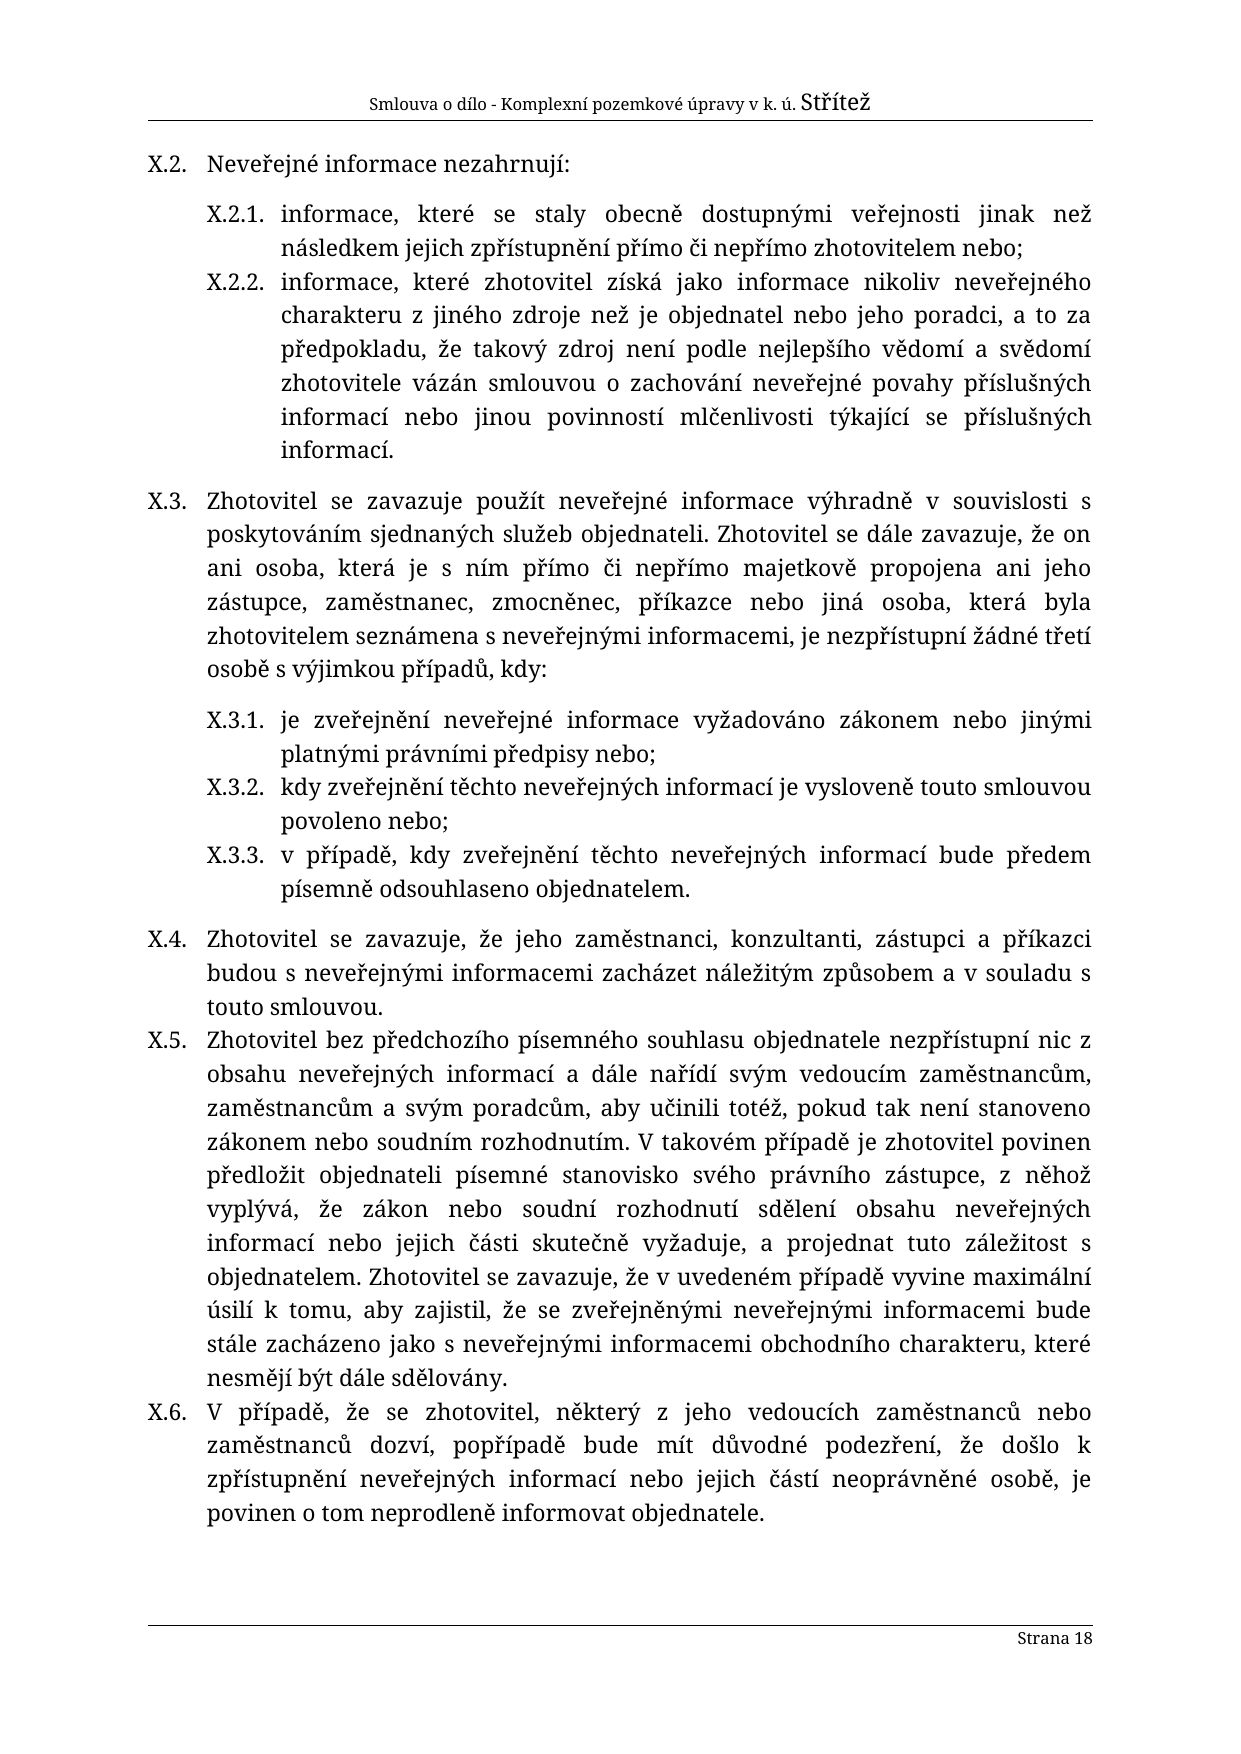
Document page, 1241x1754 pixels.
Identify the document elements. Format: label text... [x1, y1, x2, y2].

list Zhotovitel se zavazuje, že jeho zaměstnanci, konzultanti, zástupci a příkazci budou s neveřejnými informacemi zacházet náležitým způsobem a v souladu s touto smlouvou. [148, 923, 1093, 1022]
list Zhotovitel bez předchozího písemného souhlasu objednatele nezpřístupní nic z obsahu neveřejných informací a dále nařídí svým vedoucím zaměstnancům, zaměstnancům a svým poradcům, aby učinili totéž, pokud tak není stanoveno zákonem nebo soudním rozhodnutím. V takovém případě je zhotovitel povinen předložit objednateli písemné stanovisko svého právního zástupce, z něhož vyplývá, že zákon nebo soudní rozhodnutí sdělení obsahu neveřejných informací nebo jejich části skutečně vyžaduje, a projednat tuto záležitost s objednatelem. Zhotovitel se zavazuje, že v uvedeném případě vyvine maximální úsilí k tomu, aby zajistil, že se zveřejněnými neveřejnými informacemi bude stále zacházeno jako s neveřejnými informacemi obchodního charakteru, které nesmějí být dále sdělovány. [148, 1024, 1093, 1393]
list V případě, že se zhotovitel, některý z jeho vedoucích zaměstnanců nebo zaměstnanců dozví, popřípadě bude mít důvodné podezření, že došlo k zpřístupnění neveřejných informací nebo jejich částí neoprávněné osobě, je povinen o tom neprodleně informovat objednatele. [148, 1396, 1093, 1528]
text v případě, kdy zveřejnění těchto neveřejných informací bude předem písemně odsouhlaseno objednatelem. [207, 839, 1093, 904]
text informace, které zhotovitel získá jako informace nikoliv neveřejného charakteru z jiného zdroje než je objednatel nebo jeho poradci, a to za předpokladu, že takový zdroj není podle nejlepšího vědomí a svědomí zhotovitele vázán smlouvou o zachování neveřejné povahy příslušných informací nebo jinou povinností mlčenlivosti týkající se příslušných informací. [207, 266, 1093, 466]
text kdy zveřejnění těchto neveřejných informací je vysloveně touto smlouvou povoleno nebo; [207, 771, 1093, 836]
text je zveřejnění neveřejné informace vyžadováno zákonem nebo jinými platnými právními předpisy nebo; [207, 704, 1093, 769]
list Neveřejné informace nezahrnují: [148, 148, 1093, 179]
text informace, které se staly obecně dostupnými veřejnosti jinak než následkem jejich zpřístupnění přímo či nepřímo zhotovitelem nebo; [207, 198, 1093, 263]
list Zhotovitel se zavazuje použít neveřejné informace výhradně v souvislosti s poskytováním sjednaných služeb objednateli. Zhotovitel se dále zavazuje, že on ani osoba, která je s ním přímo či nepřímo majetkově propojena ani jeho zástupce, zaměstnanec, zmocněnec, příkazce nebo jiná osoba, která byla zhotovitelem seznámena s neveřejnými informacemi, je nezpřístupní žádné třetí osobě s výjimkou případů, kdy: [148, 485, 1093, 685]
